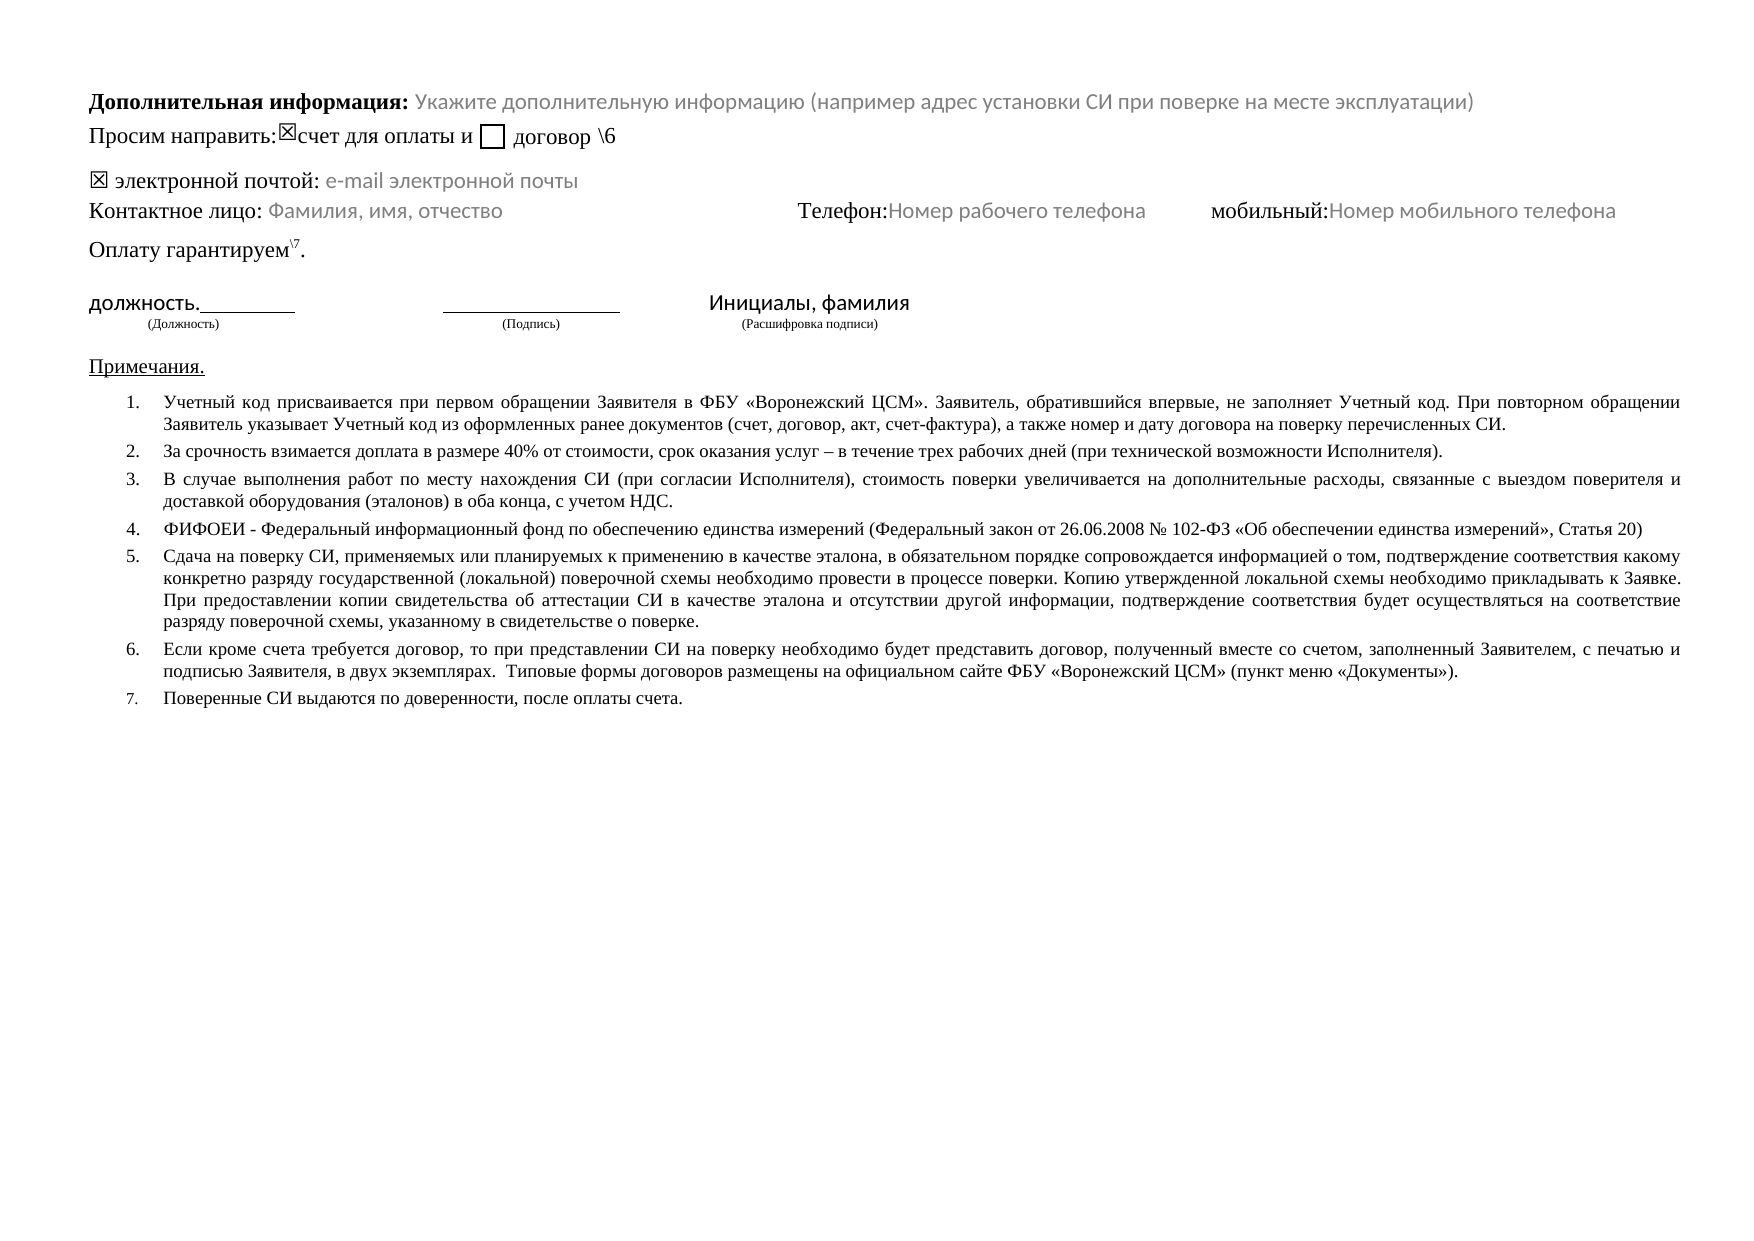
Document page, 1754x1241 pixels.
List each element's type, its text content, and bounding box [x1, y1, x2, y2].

text Просим направить:счет для оплаты и \6 электронной почтой: Контактное лицо: Телефон: мобильный: [89, 115, 1684, 224]
list Учетный код присваивается при первом обращении Заявителя в ФБУ «Воронежский ЦСМ». Заявитель, обратившийся впервые, не заполняет Учетный код. При повторном обращении Заявитель указывает Учетный код из оформленных ранее документов (счет, договор, акт, счет-фактура), а также номер и дату договора на поверку перечисленных СИ. [126, 391, 1684, 434]
text Примечания. [89, 354, 1684, 378]
list Сдача на поверку СИ, применяемых или планируемых к применению в качестве эталона, в обязательном порядке сопровождается информацией о том, подтверждение соответствия какому конкретно разряду государственной (локальной) поверочной схемы необходимо провести в процессе поверки. Копию утвержденной локальной схемы необходимо прикладывать к Заявке. При предоставлении копии свидетельства об аттестации СИ в качестве эталона и отсутствии другой информации, подтверждение соответствия будет осуществляться на соответствие разряду поверочной схемы, указанному в свидетельстве о поверке. [126, 545, 1684, 632]
list Если кроме счета требуется договор, то при представлении СИ на поверку необходимо будет представить договор, полученный вместе со счетом, заполненный Заявителем, с печатью и подписью Заявителя, в двух экземплярах. Типовые формы договоров размещены на официальном сайте ФБУ «Воронежский ЦСМ» (пункт меню «Документы»). [126, 638, 1684, 681]
text Дополнительная информация: [89, 87, 1610, 115]
text Оплату гарантируем\7. [89, 236, 1684, 263]
list В случае выполнения работ по месту нахождения СИ (при согласии Исполнителя), стоимость поверки увеличивается на дополнительные расходы, связанные с выездом поверителя и доставкой оборудования (эталонов) в оба конца, с учетом НДС. [126, 468, 1684, 511]
list ФИФОЕИ - Федеральный информационный фонд по обеспечению единства измерений (Федеральный закон от 26.06.2008 № 102-ФЗ «Об обеспечении единства измерений», Статья 20) [126, 518, 1684, 539]
list За срочность взимается доплата в размере 40% от стоимости, срок оказания услуг – в течение трех рабочих дней (при технической возможности Исполнителя). [126, 440, 1684, 462]
list Поверенные СИ выдаются по доверенности, после оплаты счета. [126, 687, 1684, 709]
text (Должность) (Подпись) (Расшифровка подписи) [89, 316, 1684, 342]
